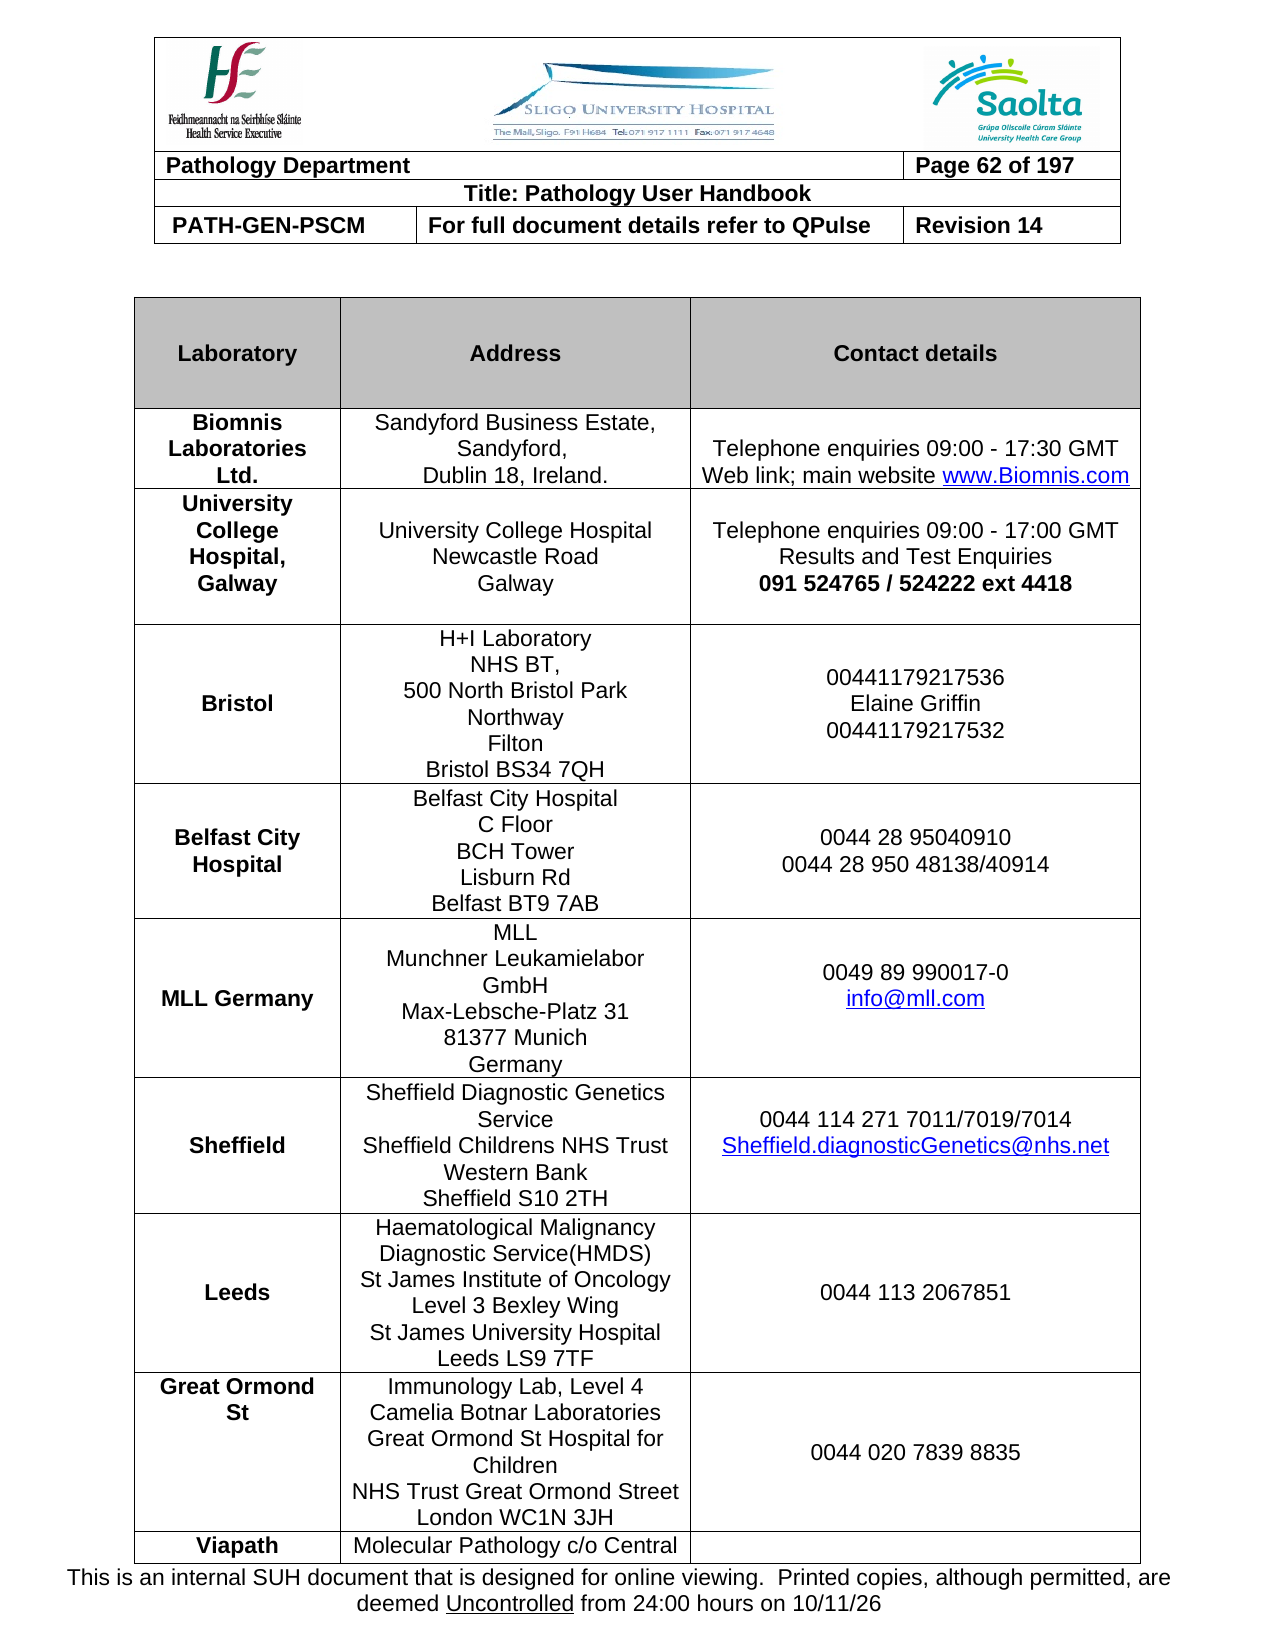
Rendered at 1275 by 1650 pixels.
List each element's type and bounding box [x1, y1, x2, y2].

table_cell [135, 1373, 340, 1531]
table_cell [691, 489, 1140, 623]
picture [475, 49, 790, 145]
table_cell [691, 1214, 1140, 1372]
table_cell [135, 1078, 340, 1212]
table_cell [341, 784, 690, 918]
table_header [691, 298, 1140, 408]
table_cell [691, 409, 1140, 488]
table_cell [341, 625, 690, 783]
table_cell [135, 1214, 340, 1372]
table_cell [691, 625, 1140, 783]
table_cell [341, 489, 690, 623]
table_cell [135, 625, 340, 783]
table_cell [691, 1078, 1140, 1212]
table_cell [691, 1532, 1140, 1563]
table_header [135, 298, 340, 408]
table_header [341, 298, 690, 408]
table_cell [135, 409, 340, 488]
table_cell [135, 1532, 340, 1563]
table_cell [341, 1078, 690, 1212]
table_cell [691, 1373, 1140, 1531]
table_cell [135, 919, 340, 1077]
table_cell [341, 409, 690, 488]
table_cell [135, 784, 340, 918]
picture [923, 46, 1101, 151]
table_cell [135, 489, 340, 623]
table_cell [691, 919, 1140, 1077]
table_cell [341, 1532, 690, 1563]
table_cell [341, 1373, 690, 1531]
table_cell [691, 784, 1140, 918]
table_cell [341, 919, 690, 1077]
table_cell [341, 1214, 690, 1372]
